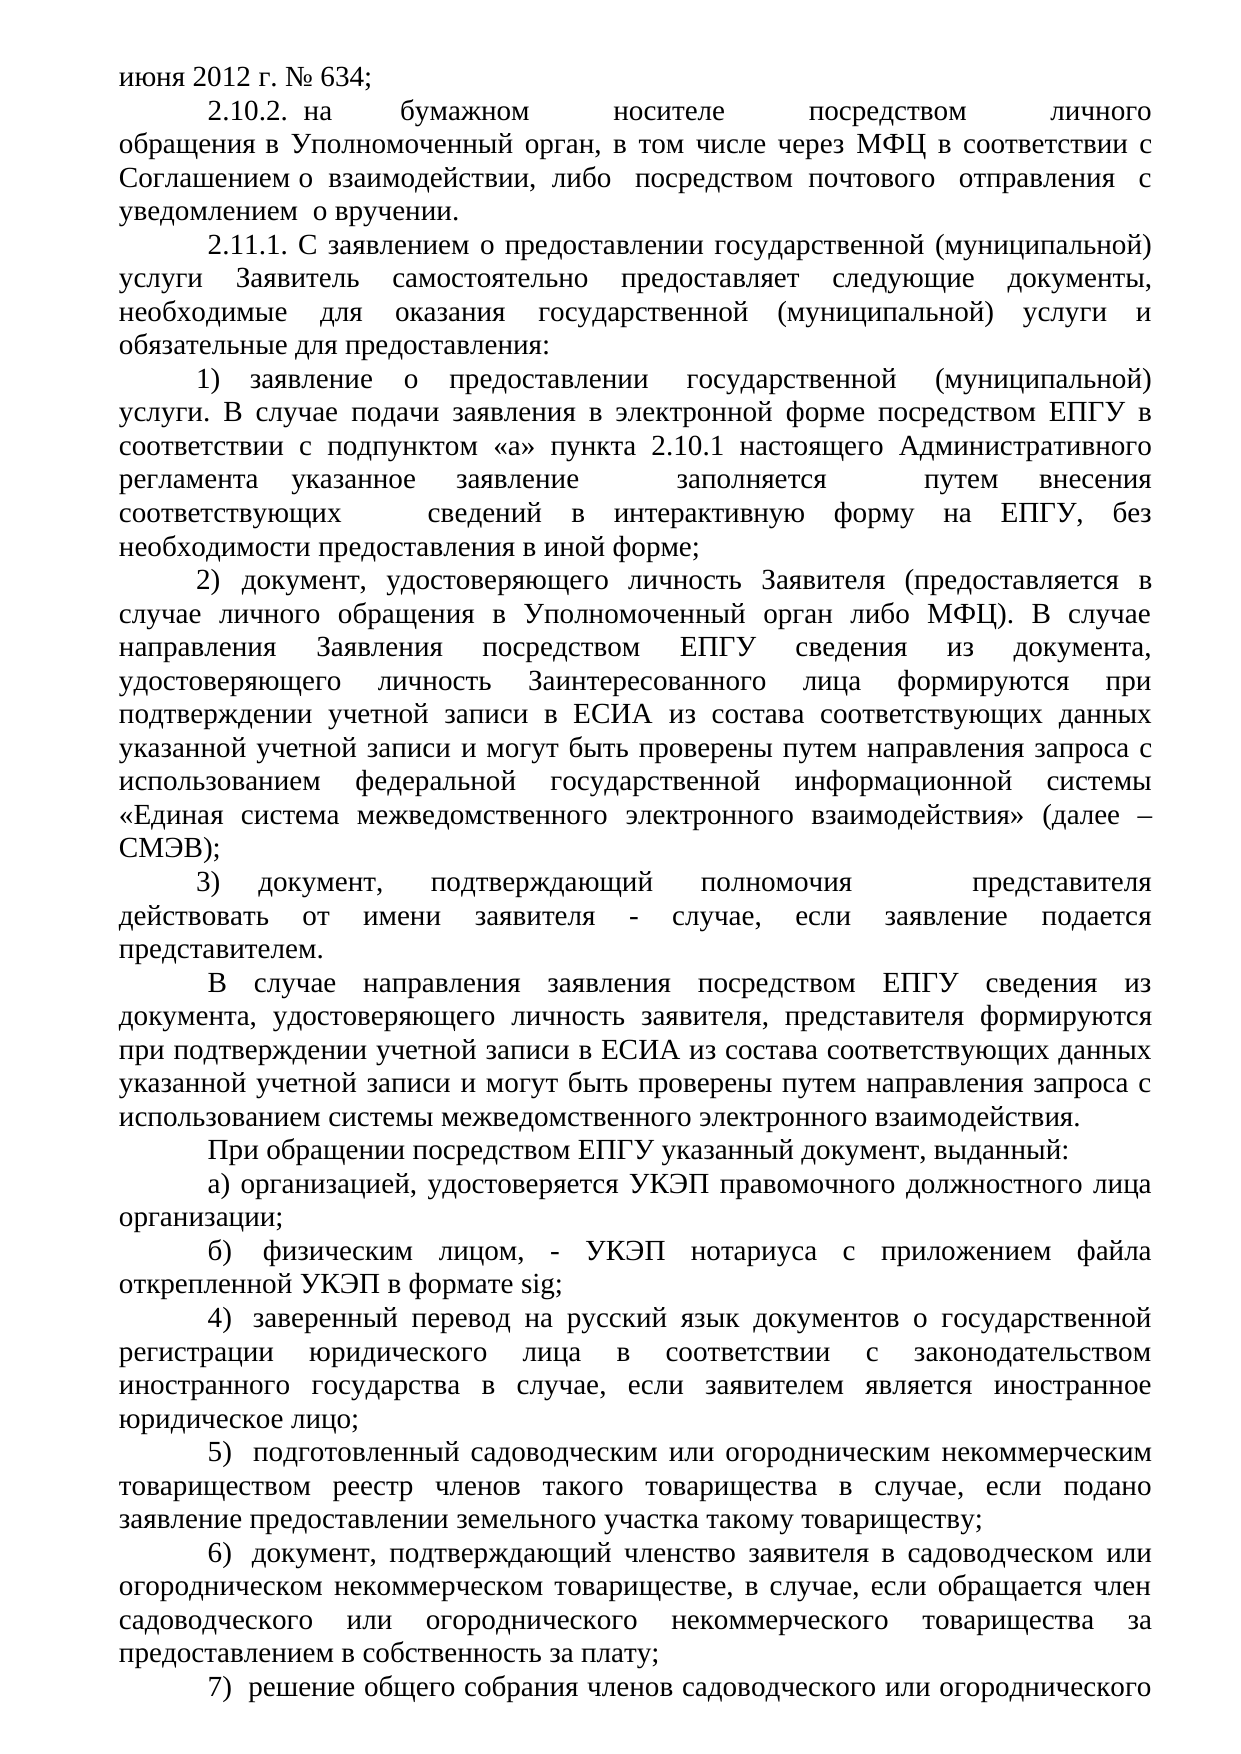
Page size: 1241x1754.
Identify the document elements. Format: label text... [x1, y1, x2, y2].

list подготовленный садоводческим или огородническим некоммерческим товариществом реестр членов такого товарищества в случае, если подано заявление предоставлении земельного участка такому товариществу; [119, 1434, 1152, 1535]
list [119, 1669, 1152, 1703]
text а) организацией, удостоверяется УКЭП правомочного должностного лица организации; [119, 1166, 1152, 1233]
list документ, удостоверяющего личность Заявителя (предоставляется в случае личного обращения в Уполномоченный орган либо МФЦ). В случае направления Заявления посредством ЕПГУ сведения из документа, удостоверяющего личность Заинтересованного лица формируются при подтверждении учетной записи в ЕСИА из состава соответствующих данных указанной учетной записи и могут быть проверены путем направления запроса с использованием федеральной государственной информационной системы «Единая система межведомственного электронного взаимодействия» (далее – СМЭВ); [119, 562, 1152, 864]
text б) физическим лицом, - УКЭП нотариуса с приложением файла открепленной УКЭП в формате sig; [119, 1233, 1152, 1300]
text 2.10.2. на бумажном носителе посредством личного обращения в Уполномоченный орган, в том числе через МФЦ в соответствии с Соглашением о взаимодействии, либо посредством почтового отправления с уведомлением о вручении. [119, 93, 1152, 227]
text При обращении посредством ЕПГУ указанный документ, выданный: [119, 1132, 1151, 1166]
list документ, подтверждающий полномочия представителя действовать от имени заявителя - случае, если заявление подается представителем. [119, 864, 1152, 965]
list 2.11.1. С заявлением о предоставлении государственной (муниципальной) услуги Заявитель самостоятельно предоставляет следующие документы, необходимые для оказания государственной (муниципальной) услуги и обязательные для предоставления: [119, 227, 1152, 361]
list документ, подтверждающий членство заявителя в садоводческом или огородническом некоммерческом товариществе, в случае, если обращается член садоводческого или огороднического некоммерческого товарищества за предоставлением в собственность за плату; [119, 1535, 1152, 1669]
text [119, 59, 1137, 93]
text В случае направления заявления посредством ЕПГУ сведения из документа, удостоверяющего личность заявителя, представителя формируются при подтверждении учетной записи в ЕСИА из состава соответствующих данных указанной учетной записи и могут быть проверены путем направления запроса с использованием системы межведомственного электронного взаимодействия. [119, 965, 1152, 1132]
list заявление о предоставлении государственной (муниципальной) услуги. В случае подачи заявления в электронной форме посредством ЕПГУ в соответствии с подпунктом «а» пункта 2.10.1 настоящего Административного регламента указанное заявление заполняется путем внесения соответствующих сведений в интерактивную форму на ЕПГУ, без необходимости предоставления в иной форме; [119, 361, 1152, 562]
list заверенный перевод на русский язык документов о государственной регистрации юридического лица в соответствии с законодательством иностранного государства в случае, если заявителем является иностранное юридическое лицо; [119, 1300, 1152, 1434]
